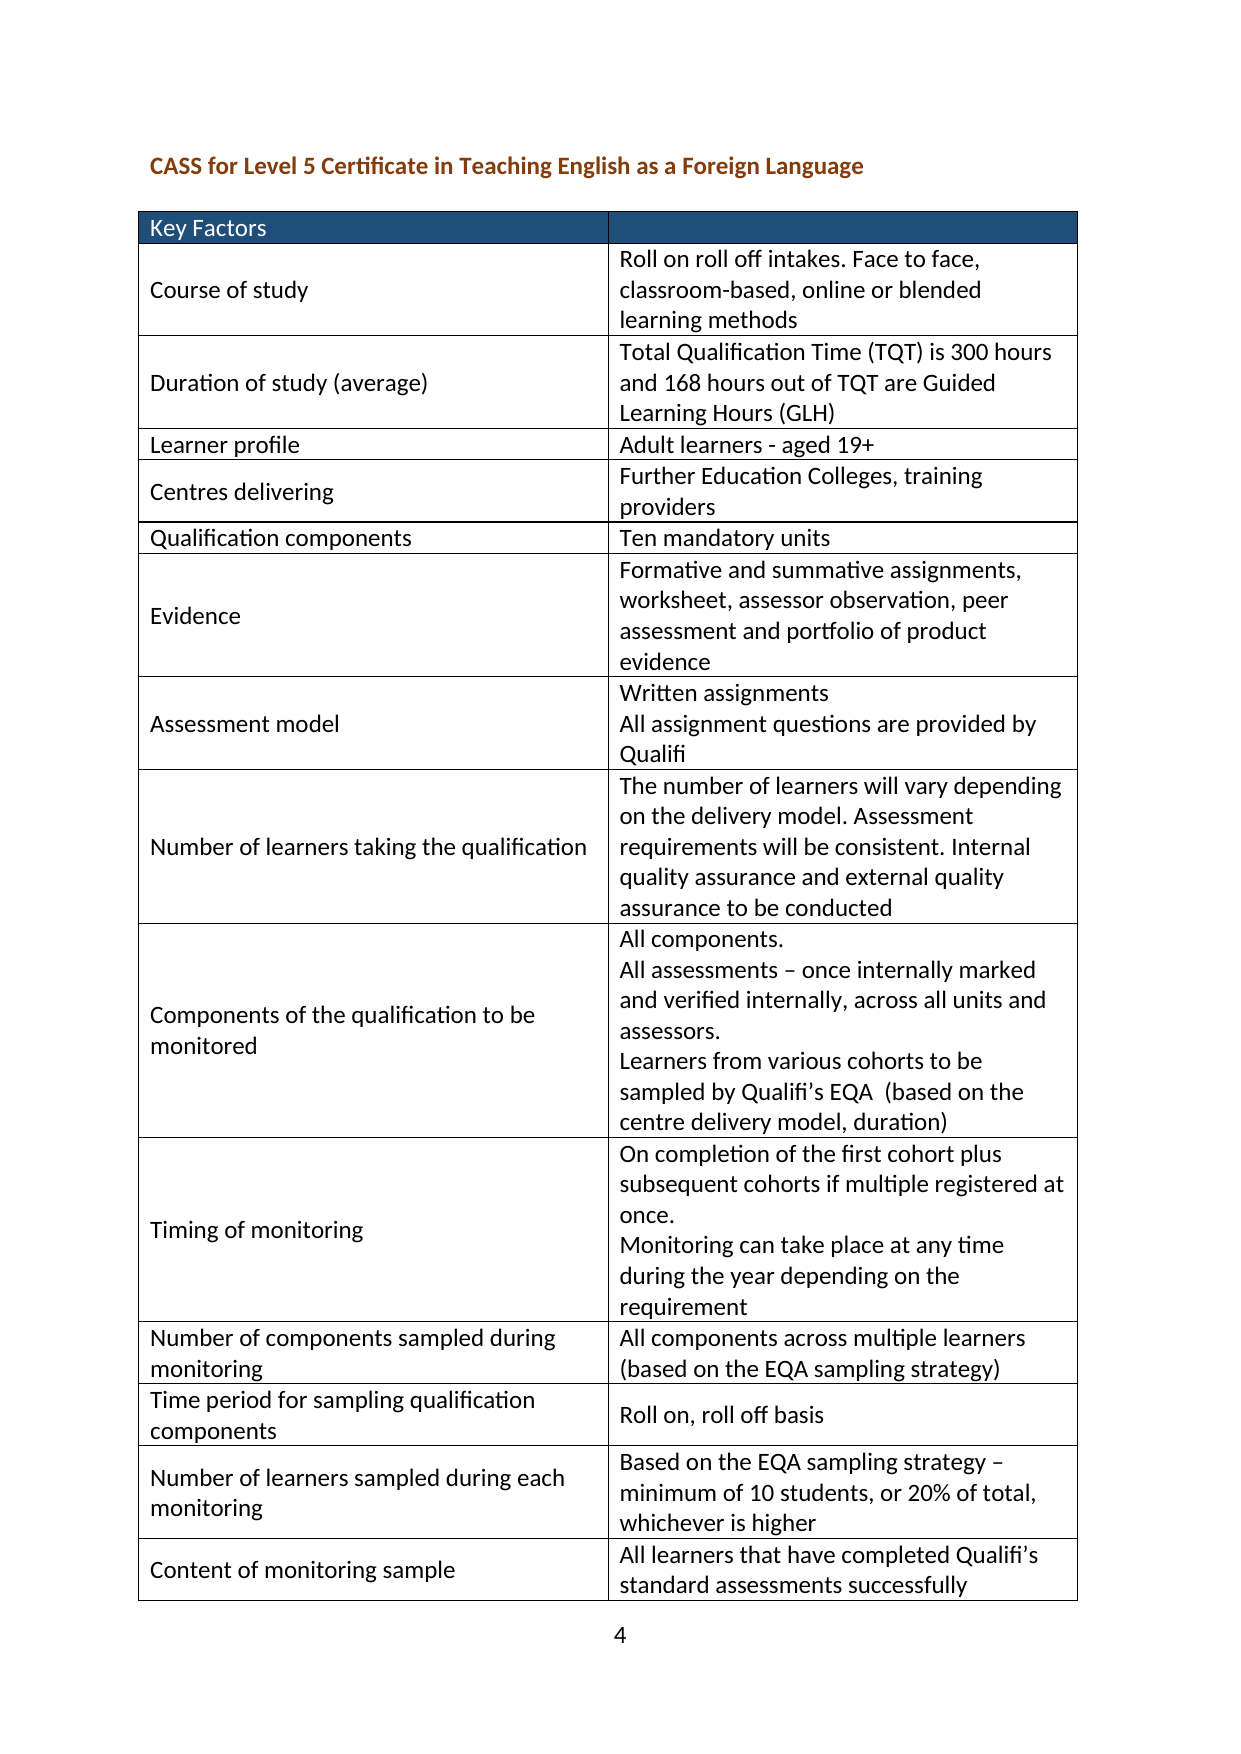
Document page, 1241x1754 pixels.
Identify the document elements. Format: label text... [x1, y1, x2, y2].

subtitle CASS for Level 5 Certificate in Teaching English as a Foreign Language [150, 150, 1090, 181]
table_cell Roll on, roll off basis [609, 1384, 1077, 1445]
table_cell Total Qualification Time (TQT) is 300 hours and 168 hours out of TQT are Guided Learning Hours (GLH) [609, 336, 1077, 428]
table_cell Content of monitoring sample [139, 1539, 608, 1600]
table_cell Components of the qualification to be monitored [139, 924, 608, 1137]
table_cell Further Education Colleges, training providers [609, 460, 1077, 521]
table_cell Written assignments All assignment questions are provided by Qualifi [609, 677, 1077, 769]
table_cell The number of learners will vary depending on the delivery model. Assessment requirements will be consistent. Internal quality assurance and external quality assurance to be conducted [609, 770, 1077, 922]
table_cell Evidence [139, 554, 608, 676]
table_cell Number of learners sampled during each monitoring [139, 1446, 608, 1538]
table_cell Duration of study (average) [139, 336, 608, 428]
table_header [609, 212, 1077, 243]
table_cell Qualification components [139, 523, 608, 553]
table_cell All learners that have completed Qualifi’s standard assessments successfully [609, 1539, 1077, 1600]
table_cell Centres delivering [139, 460, 608, 521]
table_cell All components. All assessments – once internally marked and verified internally, across all units and assessors. Learners from various cohorts to be sampled by Qualifi’s EQA (based on the centre delivery model, duration) [609, 924, 1077, 1137]
table_cell Course of study [139, 244, 608, 335]
table_cell Based on the EQA sampling strategy – minimum of 10 students, or 20% of total, whichever is higher [609, 1446, 1077, 1538]
table_cell Adult learners - aged 19+ [609, 429, 1077, 459]
table_cell All components across multiple learners (based on the EQA sampling strategy) [609, 1322, 1077, 1383]
table_cell Roll on roll off intakes. Face to face, classroom-based, online or blended learning methods [609, 244, 1077, 335]
table_cell Number of learners taking the qualification [139, 770, 608, 922]
table_cell Time period for sampling qualification components [139, 1384, 608, 1445]
table_cell Formative and summative assignments, worksheet, assessor observation, peer assessment and portfolio of product evidence [609, 554, 1077, 676]
table_cell Learner profile [139, 429, 608, 459]
table_cell Ten mandatory units [609, 523, 1077, 553]
table_cell Timing of monitoring [139, 1138, 608, 1321]
table_cell Number of components sampled during monitoring [139, 1322, 608, 1383]
table_cell Assessment model [139, 677, 608, 769]
table_cell On completion of the first cohort plus subsequent cohorts if multiple registered at once. Monitoring can take place at any time during the year depending on the requirement [609, 1138, 1077, 1321]
table_header Key Factors [139, 212, 608, 243]
